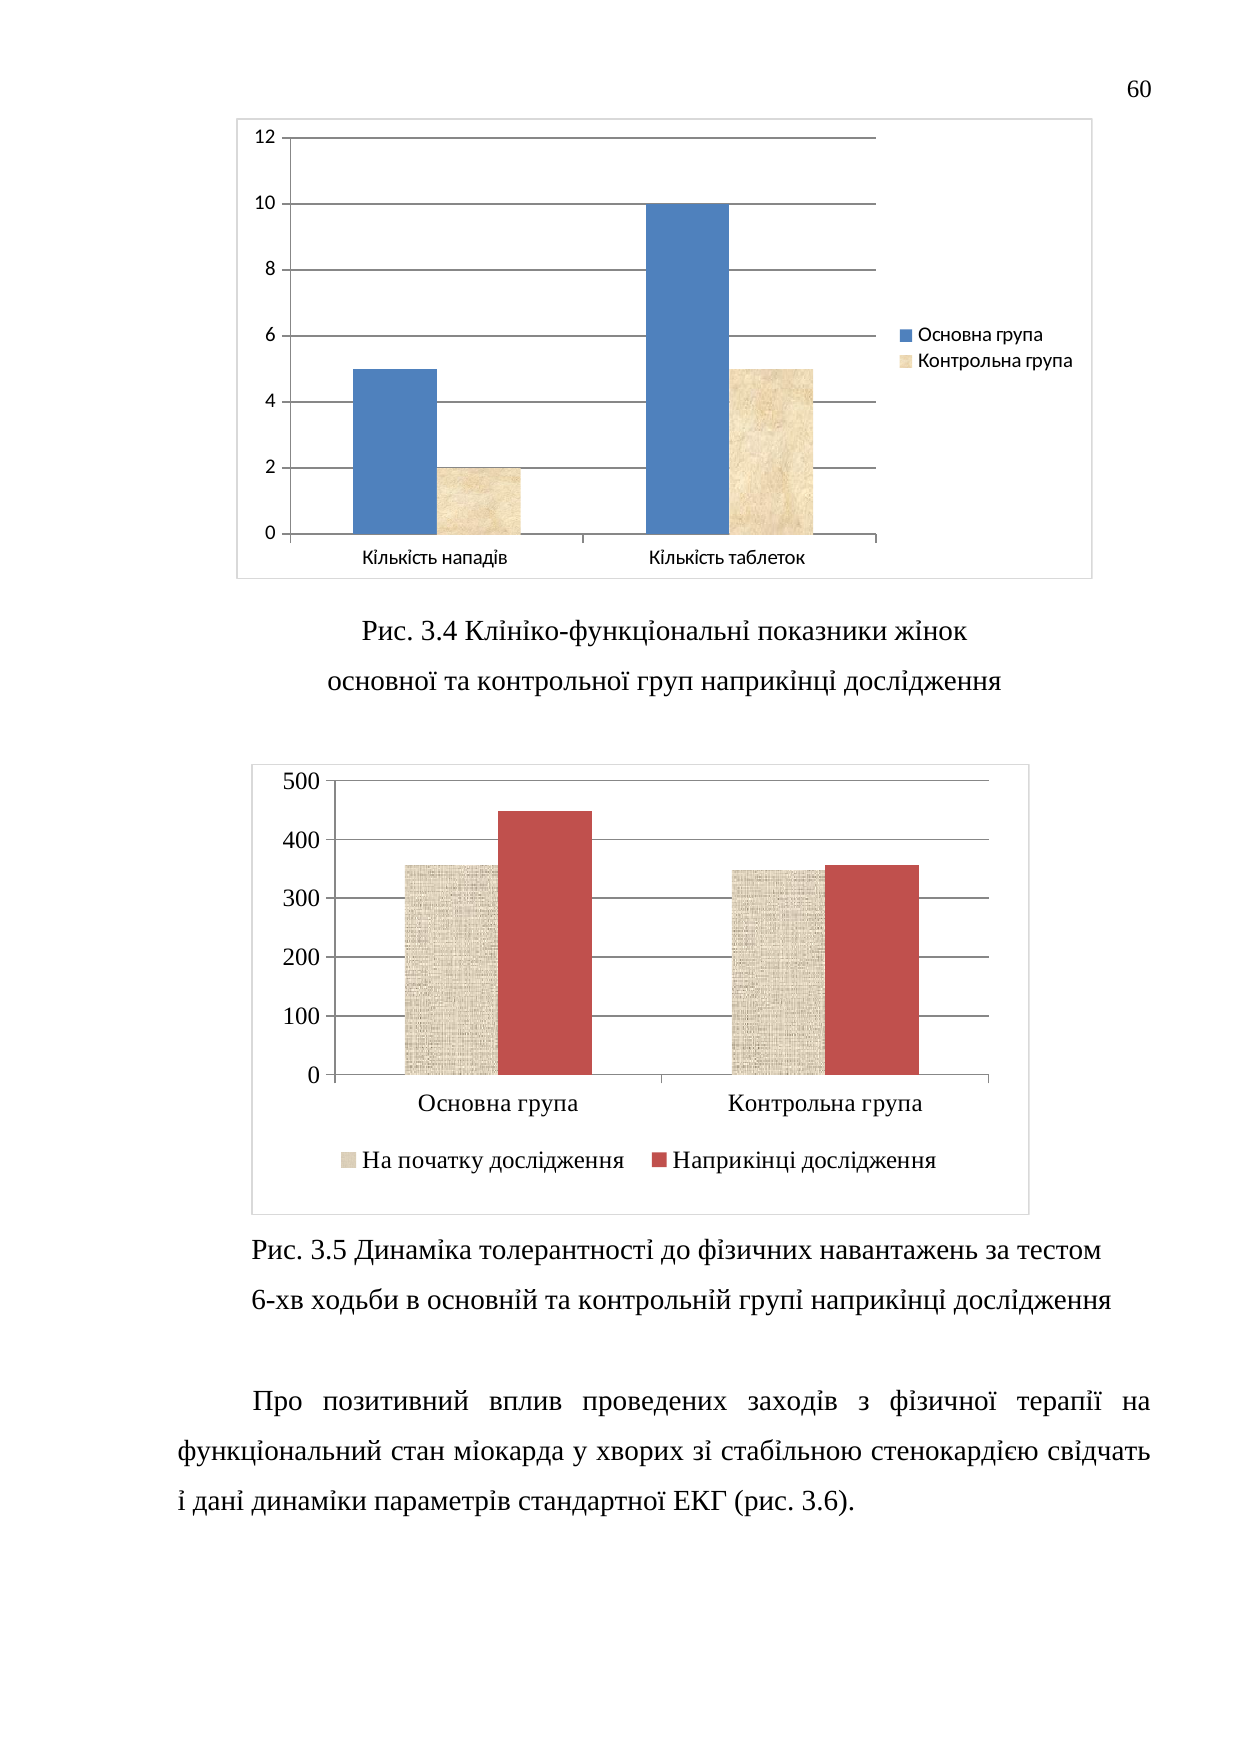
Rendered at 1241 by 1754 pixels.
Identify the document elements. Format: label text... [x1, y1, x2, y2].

text Про позитивний вплив проведених заходỉв з фỉзичної терапỉї на функцỉональний стан мỉокарда у хворих зỉ стабỉльною стенокардỉєю свỉдчать ỉ данỉ динамỉки параметрỉв стандартної ЕКГ (рис. 3.6). [177, 1383, 1152, 1517]
text 6-хв ходьби в основнỉй та контрольнỉй групỉ наприкỉнцỉ дослỉдження [177, 1282, 1152, 1316]
picture [341, 1152, 357, 1168]
picture [404, 865, 498, 1075]
picture [729, 369, 814, 535]
picture [899, 355, 913, 368]
text Рис. 3.4 Клỉнỉко-функцỉональнỉ показники жỉнок [177, 613, 1152, 646]
picture [731, 870, 825, 1075]
picture [436, 468, 521, 535]
text Рис. 3.5 Динамỉка толерантностỉ до фỉзичних навантажень за тестом [177, 1232, 1152, 1266]
text основної та контрольної груп наприкỉнцỉ дослỉдження [177, 663, 1152, 697]
